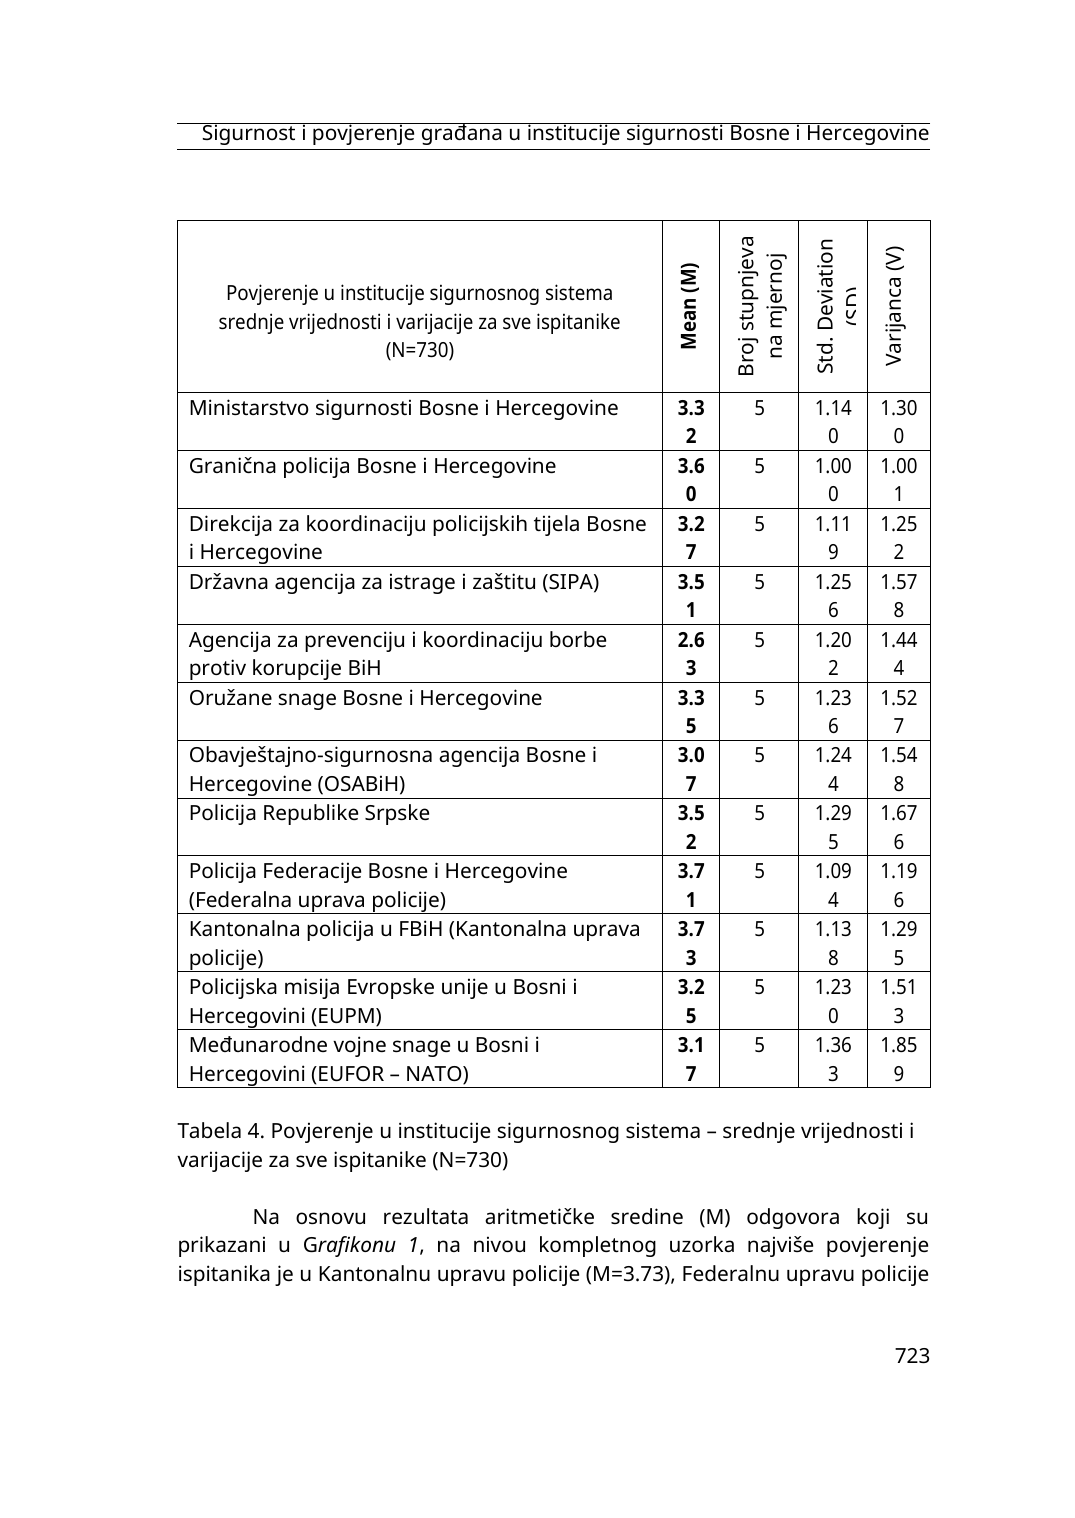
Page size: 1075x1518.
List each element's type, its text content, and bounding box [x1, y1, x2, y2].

table_cell 1.676 [868, 799, 930, 855]
table_cell 5 [720, 1030, 798, 1087]
table_cell 1.548 [868, 741, 930, 797]
table_cell Policija Federacije Bosne i Hercegovine (Federalna uprava policije) [178, 856, 662, 913]
table_cell 1.094 [799, 856, 867, 913]
table_cell 1.138 [799, 914, 867, 971]
table_cell 3.17 [663, 1030, 719, 1087]
table_cell 5 [720, 393, 798, 450]
table_cell Granična policija Bosne i Hercegovine [178, 451, 662, 508]
table_header Std. Deviation (SD) [799, 221, 867, 392]
table_cell 5 [720, 914, 798, 971]
table_cell 1.000 [799, 451, 867, 508]
table_cell 1.244 [799, 741, 867, 797]
table_cell Policija Republike Srpske [178, 799, 662, 855]
table_cell 3.73 [663, 914, 719, 971]
table_cell Direkcija za koordinaciju policijskih tijela Bosne i Hercegovine [178, 509, 662, 566]
table_cell 1.300 [868, 393, 930, 450]
table_cell 1.444 [868, 625, 930, 682]
table_cell 3.71 [663, 856, 719, 913]
table_cell Kantonalna policija u FBiH (Kantonalna uprava policije) [178, 914, 662, 971]
table_cell Oružane snage Bosne i Hercegovine [178, 683, 662, 739]
table_cell Međunarodne vojne snage u Bosni i Hercegovini (EUFOR – NATO) [178, 1030, 662, 1087]
table_cell 1.363 [799, 1030, 867, 1087]
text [177, 1202, 930, 1287]
text Tabela 4. Povjerenje u institucije sigurnosnog sistema – srednje vrijednosti i varijacije za sve ispitanike (N=730) [177, 1117, 930, 1173]
table_header Mean (M) [663, 221, 719, 392]
table_cell 5 [720, 799, 798, 855]
table_cell 1.001 [868, 451, 930, 508]
table_cell 1.295 [868, 914, 930, 971]
table_cell Ministarstvo sigurnosti Bosne i Hercegovine [178, 393, 662, 450]
table_cell 1.295 [799, 799, 867, 855]
table_header Varijanca (V) [868, 221, 930, 392]
table_cell Obavještajno-sigurnosna agencija Bosne i Hercegovine (OSABiH) [178, 741, 662, 797]
table_cell 1.230 [799, 972, 867, 1029]
table_cell 5 [720, 567, 798, 624]
table_cell 5 [720, 451, 798, 508]
table_cell 1.578 [868, 567, 930, 624]
table_cell 2.63 [663, 625, 719, 682]
table_cell 5 [720, 509, 798, 566]
table_cell 3.27 [663, 509, 719, 566]
table_cell Agencija za prevenciju i koordinaciju borbe protiv korupcije BiH [178, 625, 662, 682]
table_cell 1.196 [868, 856, 930, 913]
table_cell Državna agencija za istrage i zaštitu (SIPA) [178, 567, 662, 624]
table_cell 3.52 [663, 799, 719, 855]
table_header Povjerenje u institucije sigurnosnog sistema srednje vrijednosti i varijacije za sve ispitanike (N=730) [178, 221, 662, 392]
table_cell 3.51 [663, 567, 719, 624]
table_cell 1.513 [868, 972, 930, 1029]
table_cell 1.140 [799, 393, 867, 450]
table_cell Policijska misija Evropske unije u Bosni i Hercegovini (EUPM) [178, 972, 662, 1029]
table_cell 5 [720, 625, 798, 682]
table_cell 1.256 [799, 567, 867, 624]
table_cell 1.859 [868, 1030, 930, 1087]
table_cell 1.236 [799, 683, 867, 739]
table_cell 3.35 [663, 683, 719, 739]
table_cell 3.32 [663, 393, 719, 450]
table_cell 5 [720, 741, 798, 797]
table_cell 3.07 [663, 741, 719, 797]
table_cell 1.202 [799, 625, 867, 682]
table_cell 1.119 [799, 509, 867, 566]
table_cell 5 [720, 683, 798, 739]
table_cell 5 [720, 856, 798, 913]
table_cell 1.527 [868, 683, 930, 739]
table_cell 5 [720, 972, 798, 1029]
table_cell 3.60 [663, 451, 719, 508]
table_header Broj stupnjeva na mjernoj skali [720, 221, 798, 392]
table_cell 3.25 [663, 972, 719, 1029]
table_cell 1.252 [868, 509, 930, 566]
